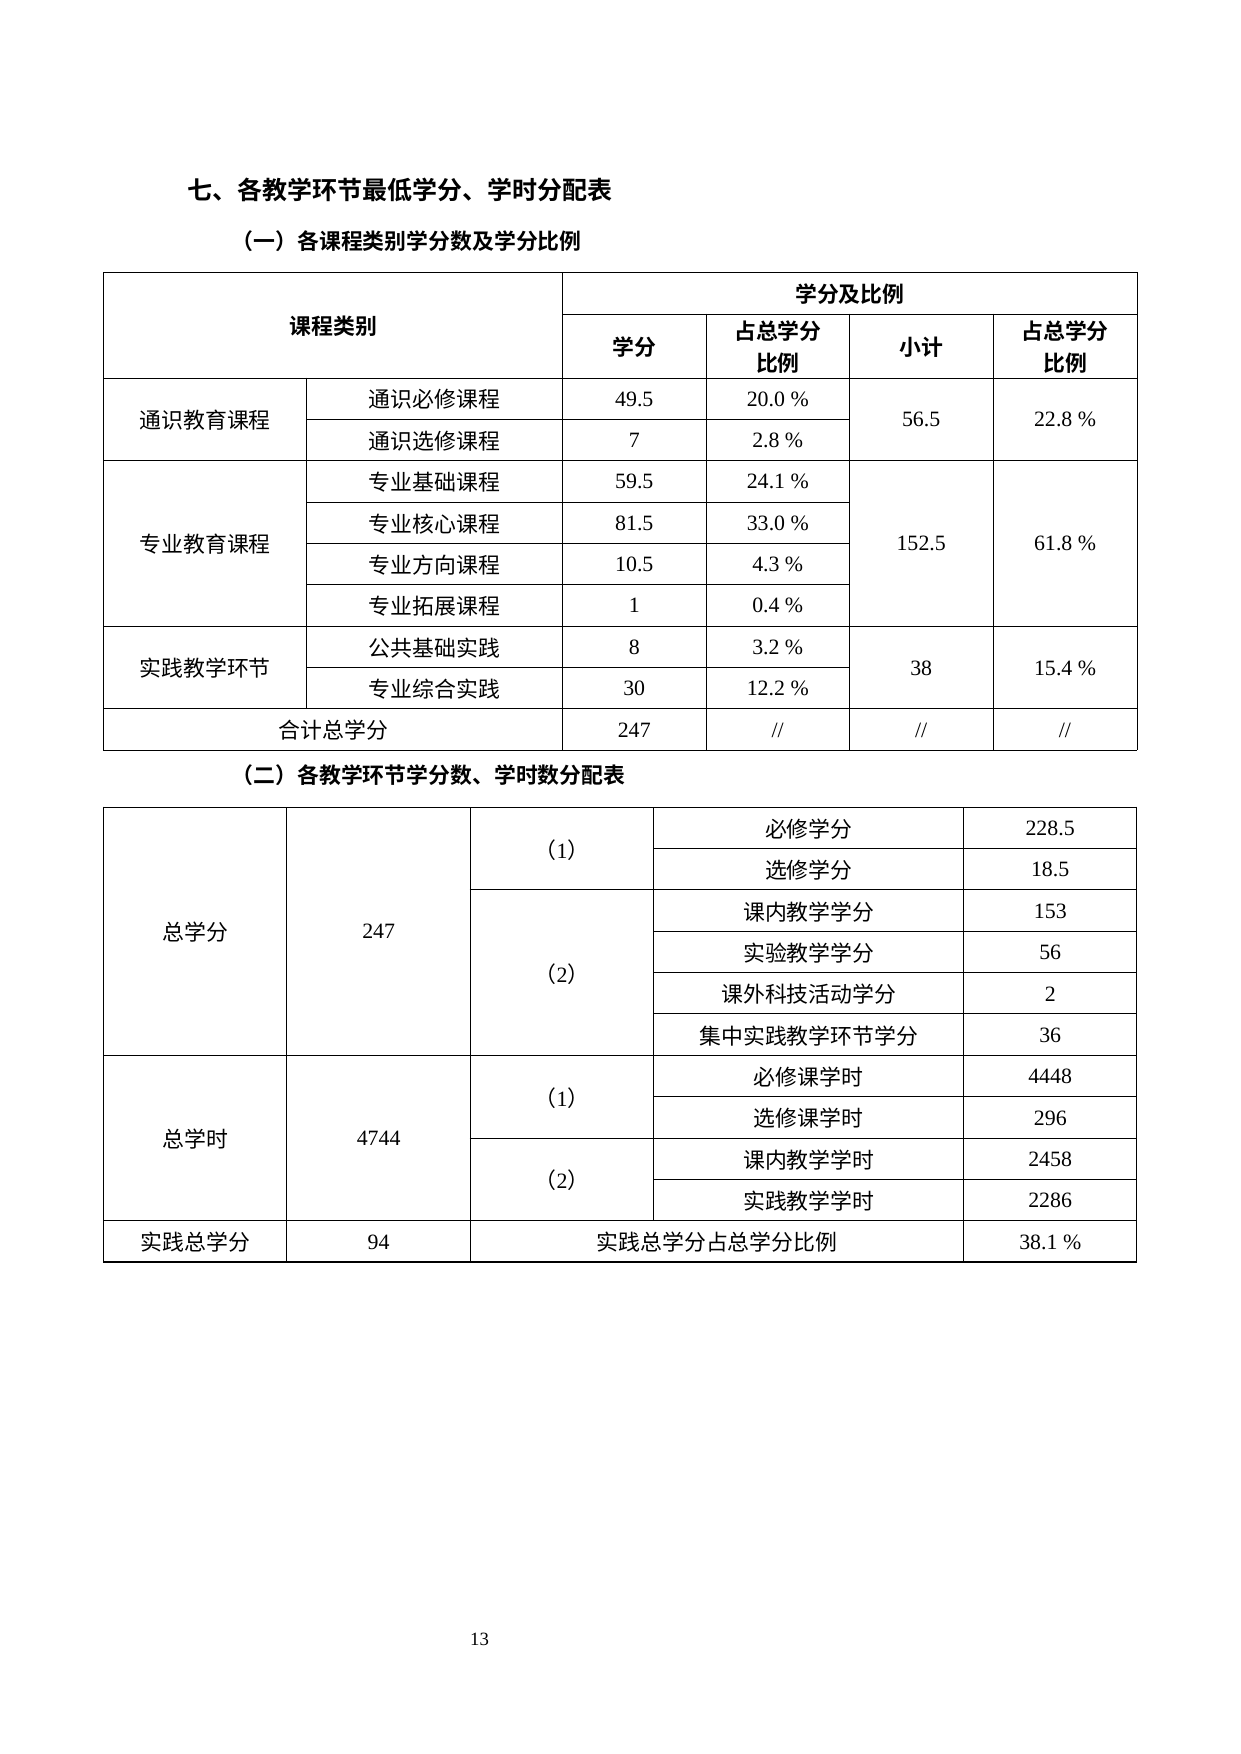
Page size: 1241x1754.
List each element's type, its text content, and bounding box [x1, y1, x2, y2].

table_cell 合计总学分 [104, 709, 562, 749]
table_header 228.5 [964, 808, 1136, 848]
table_cell 2.8 % [707, 420, 849, 460]
table_cell （2） [471, 890, 653, 1055]
table_cell 8 [563, 627, 706, 667]
table_cell 通识选修课程 [307, 420, 562, 460]
table_cell 36 [964, 1014, 1136, 1055]
table_cell 0.4 % [707, 585, 849, 626]
table_header 必修学分 [654, 808, 963, 848]
table_cell 专业教育课程 [104, 461, 306, 626]
table_cell 296 [964, 1097, 1136, 1137]
table_cell 占总学分 比例 [707, 315, 849, 377]
table_cell 集中实践教学环节学分 [654, 1014, 963, 1055]
table_cell 小计 [850, 315, 993, 377]
table_cell 专业拓展课程 [307, 585, 562, 626]
table_cell // [850, 709, 993, 749]
table_cell // [994, 709, 1137, 749]
table_header （1） [471, 808, 653, 889]
table_cell （1） [471, 1056, 653, 1137]
table_cell 4744 [287, 1056, 470, 1220]
text 七、各教学环节最低学分、学时分配表 [187, 170, 1053, 207]
table_cell 专业基础课程 [307, 461, 562, 501]
table_cell 10.5 [563, 544, 706, 584]
table_cell 选修学分 [654, 849, 963, 889]
table_cell 94 [287, 1221, 470, 1261]
table_cell 总学时 [104, 1056, 286, 1220]
table_cell 56 [964, 932, 1136, 972]
table_cell 实践总学分占总学分比例 [471, 1221, 963, 1261]
table_cell 152.5 [850, 461, 993, 626]
table_cell 必修课学时 [654, 1056, 963, 1096]
table_cell 30 [563, 668, 706, 708]
table_cell 学分 [563, 315, 706, 377]
table_cell 专业核心课程 [307, 503, 562, 543]
table_header 总学分 [104, 808, 286, 1055]
table_cell 18.5 [964, 849, 1136, 889]
table_cell 20.0 % [707, 379, 849, 419]
table_cell （2） [471, 1139, 653, 1220]
table_cell 占总学分 比例 [994, 315, 1137, 377]
table_cell 15.4 % [994, 627, 1137, 708]
table_cell 专业方向课程 [307, 544, 562, 584]
table_cell 实验教学学分 [654, 932, 963, 972]
table_header 学分及比例 [563, 273, 1137, 313]
table_cell 1 [563, 585, 706, 626]
table_cell 通识教育课程 [104, 379, 306, 460]
table_cell 通识必修课程 [307, 379, 562, 419]
table_cell 81.5 [563, 503, 706, 543]
table_cell 2458 [964, 1139, 1136, 1179]
table_cell 4448 [964, 1056, 1136, 1096]
text （二）各教学环节学分数、学时数分配表 [187, 758, 1053, 790]
table_cell 选修课学时 [654, 1097, 963, 1137]
table_cell 2286 [964, 1180, 1136, 1220]
table_cell 实践教学环节 [104, 627, 306, 708]
table_cell 4.3 % [707, 544, 849, 584]
table_cell 实践总学分 [104, 1221, 286, 1261]
table_cell 公共基础实践 [307, 627, 562, 667]
text （一）各课程类别学分数及学分比例 [187, 224, 1053, 256]
table_cell 22.8 % [994, 379, 1137, 460]
table_cell 实践教学学时 [654, 1180, 963, 1220]
table_cell 12.2 % [707, 668, 849, 708]
table_cell 247 [563, 709, 706, 749]
table_cell 49.5 [563, 379, 706, 419]
table_cell 课内教学学时 [654, 1139, 963, 1179]
table_cell 课内教学学分 [654, 890, 963, 931]
table_header 247 [287, 808, 470, 1055]
table_cell 专业综合实践 [307, 668, 562, 708]
table_cell 33.0 % [707, 503, 849, 543]
table_header 课程类别 [104, 273, 562, 377]
table_cell 24.1 % [707, 461, 849, 501]
table_cell 3.2 % [707, 627, 849, 667]
table_cell 61.8 % [994, 461, 1137, 626]
table_cell 课外科技活动学分 [654, 973, 963, 1013]
table_cell 38.1 % [964, 1221, 1136, 1261]
table_cell 56.5 [850, 379, 993, 460]
table_cell 59.5 [563, 461, 706, 501]
table_cell // [707, 709, 849, 749]
table_cell 2 [964, 973, 1136, 1013]
table_cell 7 [563, 420, 706, 460]
table_cell 153 [964, 890, 1136, 931]
table_cell 38 [850, 627, 993, 708]
